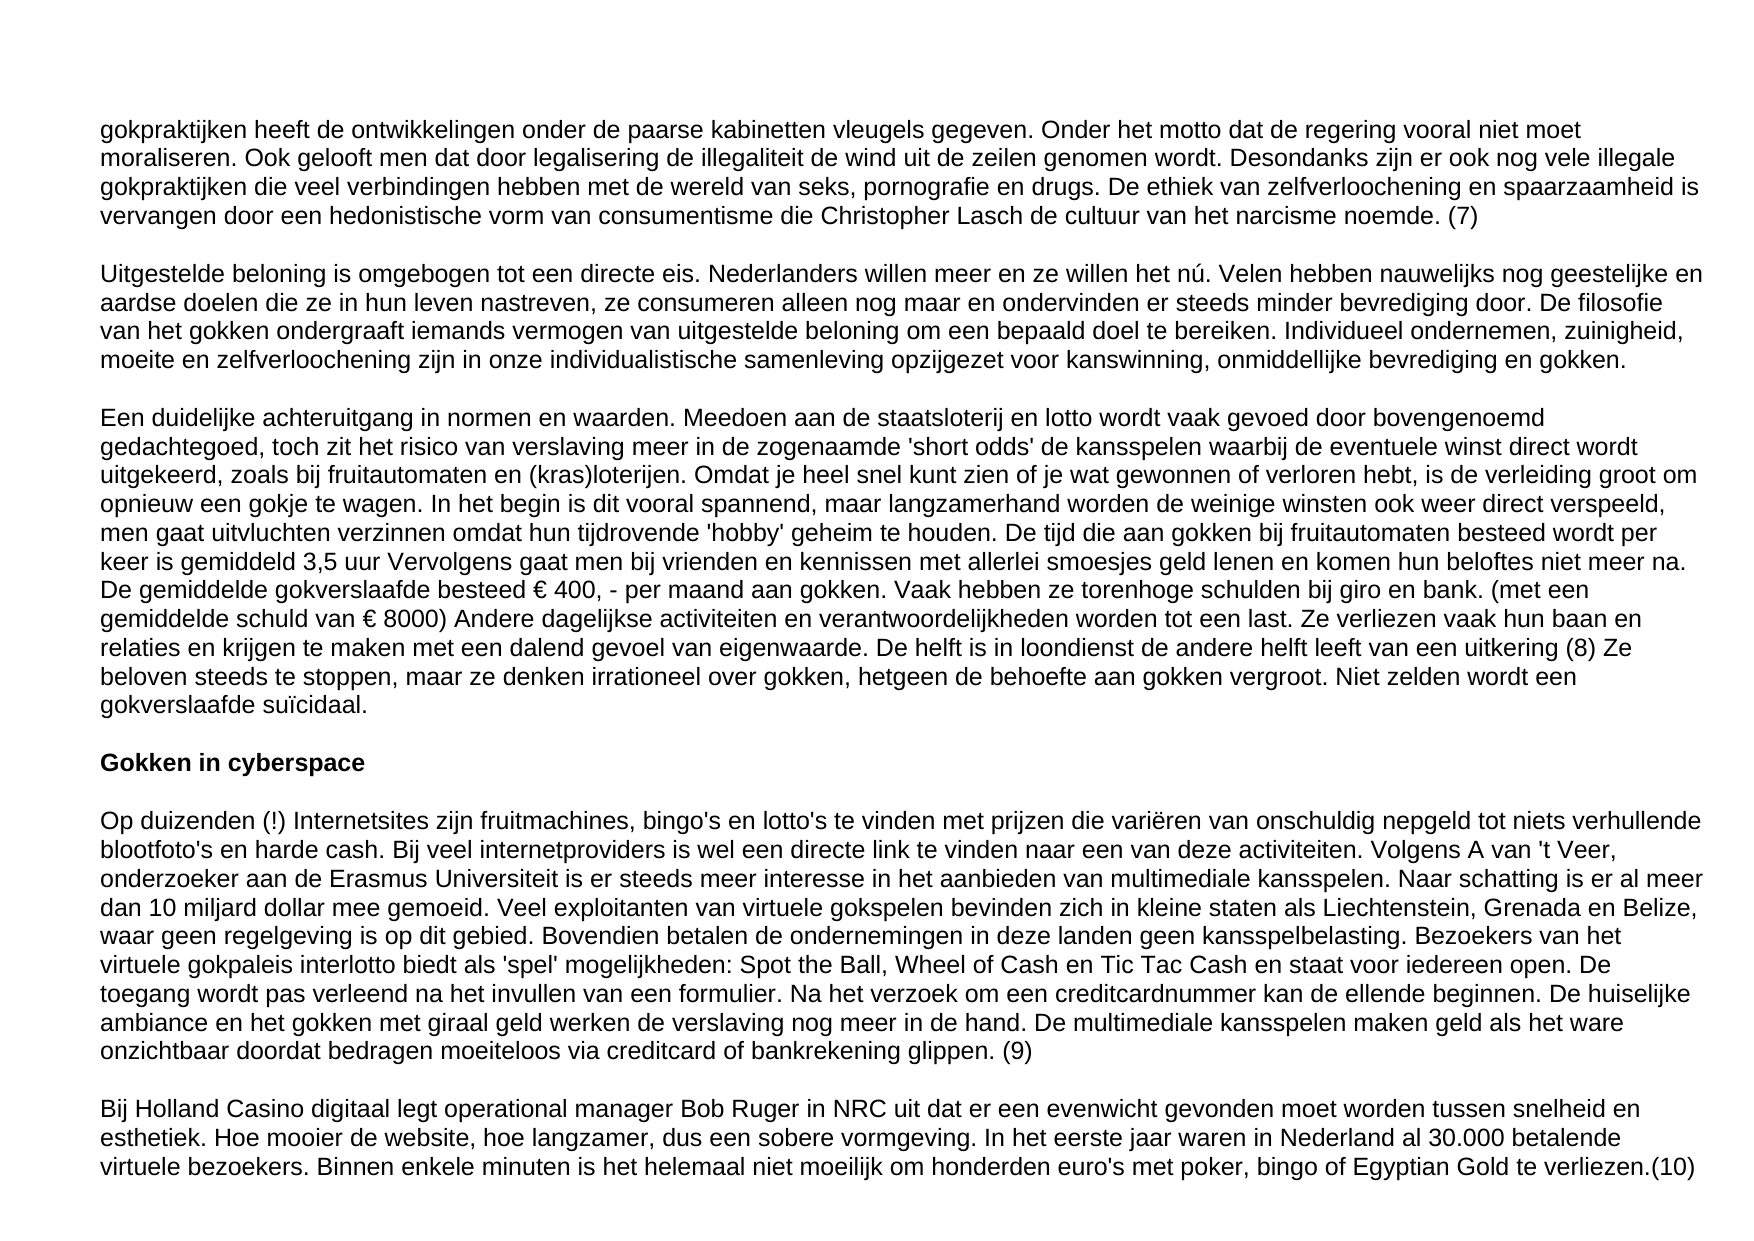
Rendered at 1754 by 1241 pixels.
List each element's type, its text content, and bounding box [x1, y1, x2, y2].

text Gokken in cyberspace [100, 748, 1708, 777]
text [100, 1094, 1708, 1180]
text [100, 114, 1708, 229]
text Uitgestelde beloning is omgebogen tot een directe eis. Nederlanders willen meer en ze willen het nú. Velen hebben nauwelijks nog geestelijke en aardse doelen die ze in hun leven nastreven, ze consumeren alleen nog maar en ondervinden er steeds minder bevrediging door. De filosofie van het gokken ondergraaft iemands vermogen van uitgestelde beloning om een bepaald doel te bereiken. Individueel ondernemen, zuinigheid, moeite en zelfverloochening zijn in onze individualistische samenleving opzijgezet voor kanswinning, onmiddellijke bevrediging en gokken. [100, 259, 1708, 374]
text Een duidelijke achteruitgang in normen en waarden. Meedoen aan de staatsloterij en lotto wordt vaak gevoed door bovengenoemd gedachtegoed, toch zit het risico van verslaving meer in de zogenaamde 'short odds' de kansspelen waarbij de eventuele winst direct wordt uitgekeerd, zoals bij fruitautomaten en (kras)loterijen. Omdat je heel snel kunt zien of je wat gewonnen of verloren hebt, is de verleiding groot om opnieuw een gokje te wagen. In het begin is dit vooral spannend, maar langzamerhand worden de weinige winsten ook weer direct verspeeld, men gaat uitvluchten verzinnen omdat hun tijdrovende 'hobby' geheim te houden. De tijd die aan gokken bij fruitautomaten besteed wordt per keer is gemiddeld 3,5 uur Vervolgens gaat men bij vrienden en kennissen met allerlei smoesjes geld lenen en komen hun beloftes niet meer na. De gemiddelde gokverslaafde besteed € 400, - per maand aan gokken. Vaak hebben ze torenhoge schulden bij giro en bank. (met een gemiddelde schuld van € 8000) Andere dagelijkse activiteiten en verantwoordelijkheden worden tot een last. Ze verliezen vaak hun baan en relaties en krijgen te maken met een dalend gevoel van eigenwaarde. De helft is in loondienst de andere helft leeft van een uitkering (8) Ze beloven steeds te stoppen, maar ze denken irrationeel over gokken, hetgeen de behoefte aan gokken vergroot. Niet zelden wordt een gokverslaafde suïcidaal. [100, 403, 1708, 719]
text Op duizenden (!) Internetsites zijn fruitmachines, bingo's en lotto's te vinden met prijzen die variëren van onschuldig nepgeld tot niets verhullende blootfoto's en harde cash. Bij veel internetproviders is wel een directe link te vinden naar een van deze activiteiten. Volgens A van 't Veer, onderzoeker aan de Erasmus Universiteit is er steeds meer interesse in het aanbieden van multimediale kansspelen. Naar schatting is er al meer dan 10 miljard dollar mee gemoeid. Veel exploitanten van virtuele gokspelen bevinden zich in kleine staten als Liechtenstein, Grenada en Belize, waar geen regelgeving is op dit gebied. Bovendien betalen de ondernemingen in deze landen geen kansspelbelasting. Bezoekers van het virtuele gokpaleis interlotto biedt als 'spel' mogelijkheden: Spot the Ball, Wheel of Cash en Tic Tac Cash en staat voor iedereen open. De toegang wordt pas verleend na het invullen van een formulier. Na het verzoek om een creditcardnummer kan de ellende beginnen. De huiselijke ambiance en het gokken met giraal geld werken de verslaving nog meer in de hand. De multimediale kansspelen maken geld als het ware onzichtbaar doordat bedragen moeiteloos via creditcard of bankrekening glippen. (9) [100, 806, 1708, 1065]
